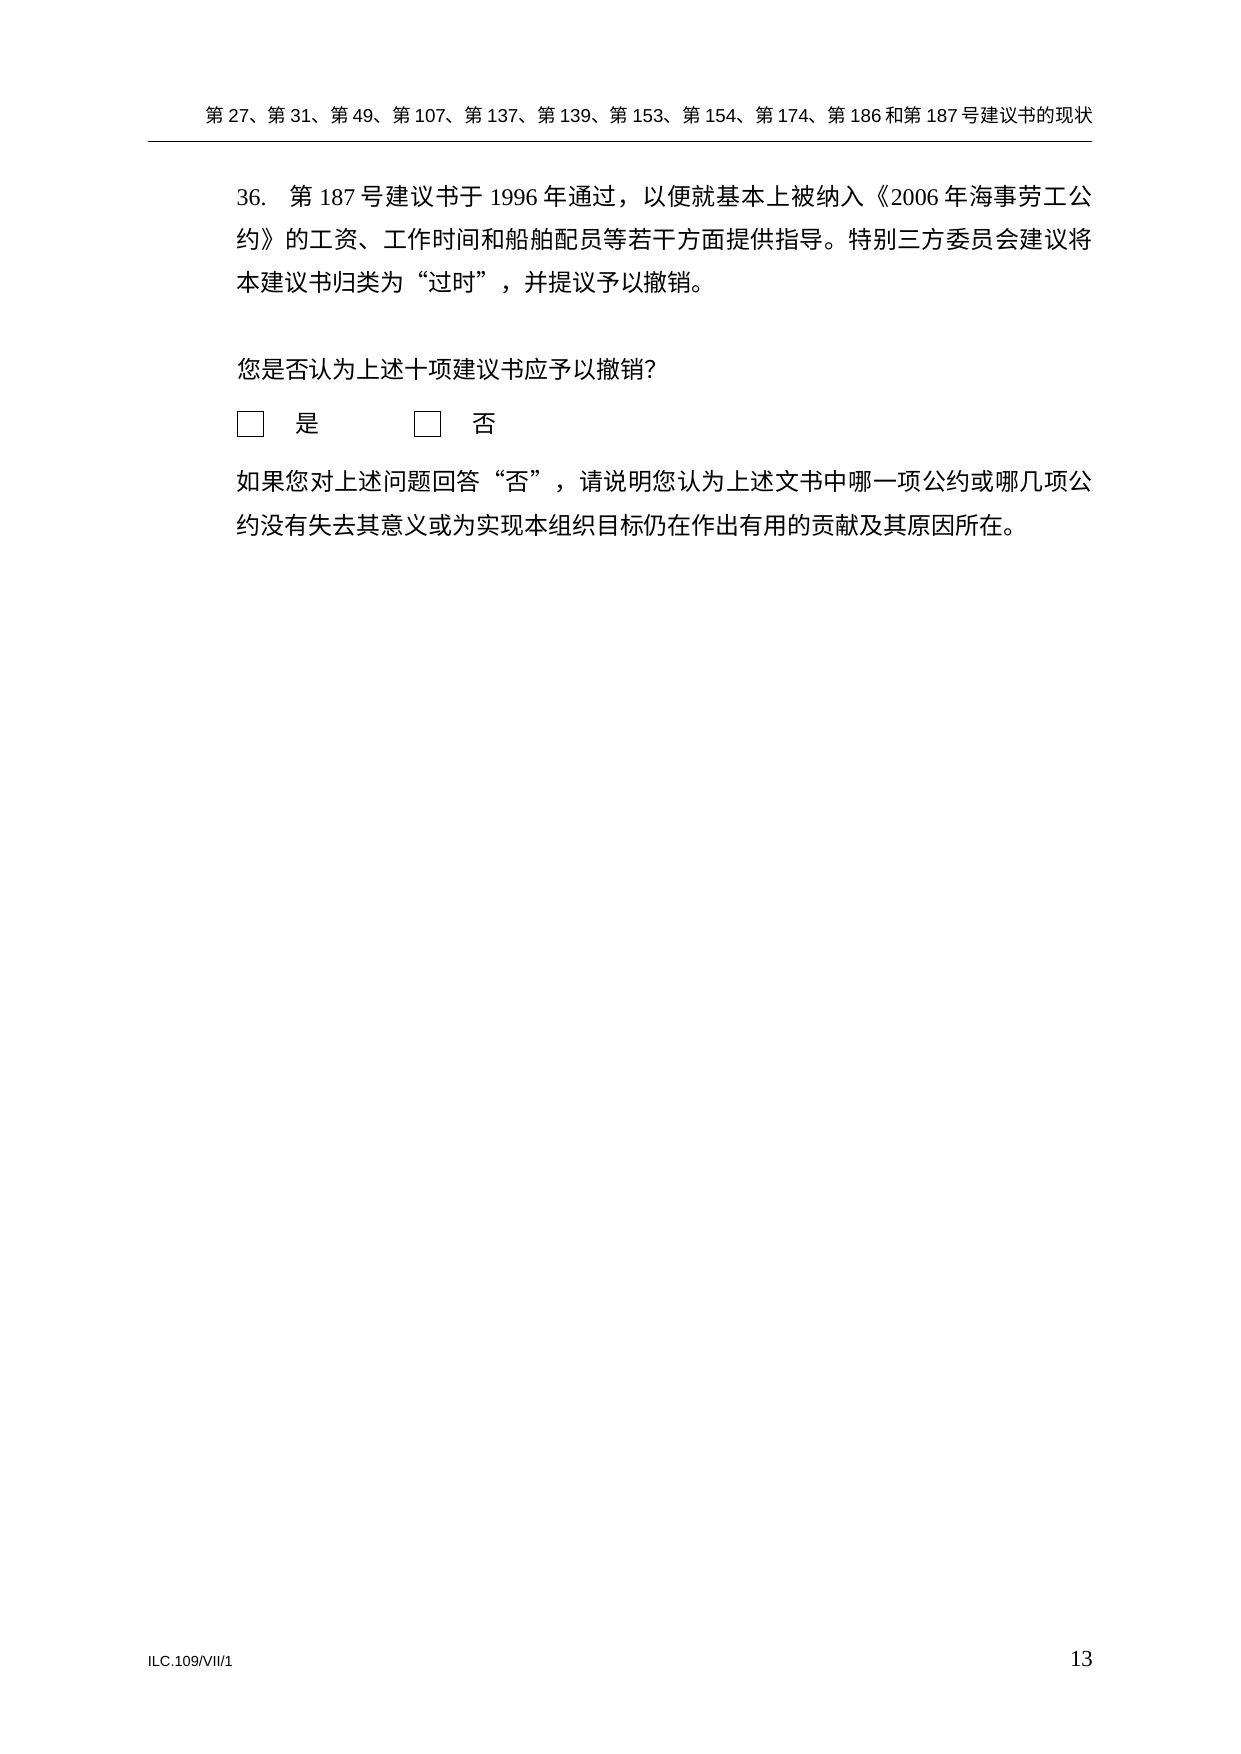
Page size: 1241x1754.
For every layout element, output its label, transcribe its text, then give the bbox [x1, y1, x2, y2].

text 如果您对上述问题回答“否”，请说明您认为上述文书中哪一项公约或哪几项公约没有失去其意义或为实现本组织目标仍在作出有用的贡献及其原因所在。 [236, 463, 1092, 541]
text 是 否 [236, 404, 1092, 439]
text 您是否认为上述十项建议书应予以撤销？ [237, 351, 1092, 386]
text 第187号建议书于1996年通过，以便就基本上被纳入《2006年海事劳工公约》的工资、工作时间和船舶配员等若干方面提供指导。特别三方委员会建议将本建议书归类为“过时”，并提议予以撤销。 [236, 177, 1092, 298]
